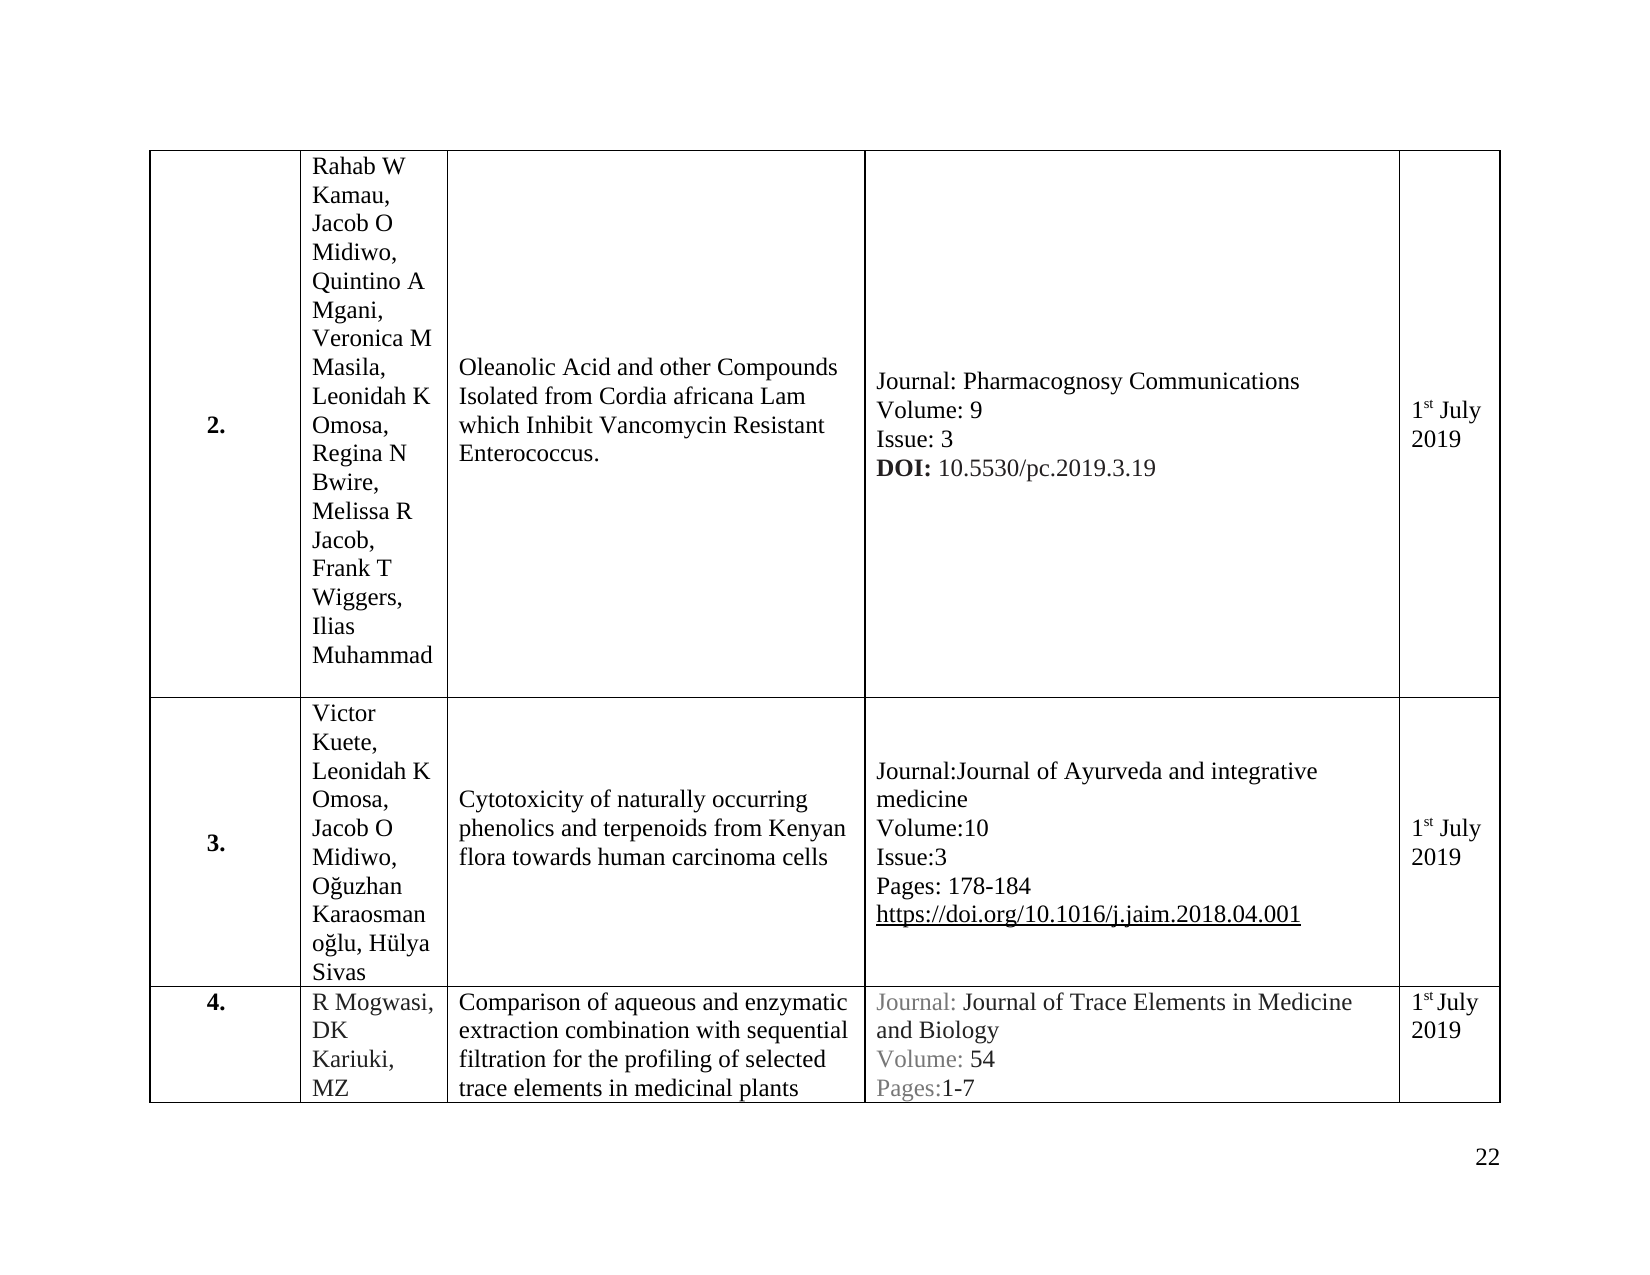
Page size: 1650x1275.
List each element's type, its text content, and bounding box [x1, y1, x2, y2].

table_cell Cytotoxicity of naturally occurring phenolics and terpenoids from Kenyan flora towards human carcinoma cells [448, 698, 864, 986]
table_header Rahab W Kamau, Jacob O Midiwo, Quintino A Mgani, Veronica M Masila, Leonidah K Omosa, Regina N Bwire, Melissa R Jacob, Frank T Wiggers, Ilias Muhammad [301, 151, 447, 697]
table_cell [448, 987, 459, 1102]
table_cell 1st July 2019 [1400, 987, 1499, 1102]
table_header Oleanolic Acid and other Compounds Isolated from Cordia africana Lam which Inhibit Vancomycin Resistant Enterococcus. [448, 151, 864, 697]
table_cell [151, 698, 300, 986]
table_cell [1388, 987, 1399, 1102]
table_header [151, 151, 300, 697]
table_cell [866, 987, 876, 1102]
table_cell [151, 987, 300, 1102]
table_cell R Mogwasi, DK Kariuki, MZ Getenga, V Nischwitz [348, 987, 447, 1102]
table_header Journal: Pharmacognosy Communications Volume: 9 Issue: 3 DOI: 10.5530/pc.2019.3.19 [866, 151, 1399, 697]
table_cell 1st July 2019 [1400, 698, 1499, 986]
table_cell Journal:Journal of Ayurveda and integrative medicine Volume:10 Issue:3 Pages: 178-184 https://doi.org/10.1016/j.jaim.2018.04.001 [866, 698, 1399, 986]
table_cell Victor Kuete, Leonidah K Omosa, Jacob O Midiwo, Oğuzhan Karaosmanoğlu, Hülya Sivas [301, 698, 447, 986]
table_header 1st July 2019 [1400, 151, 1499, 697]
